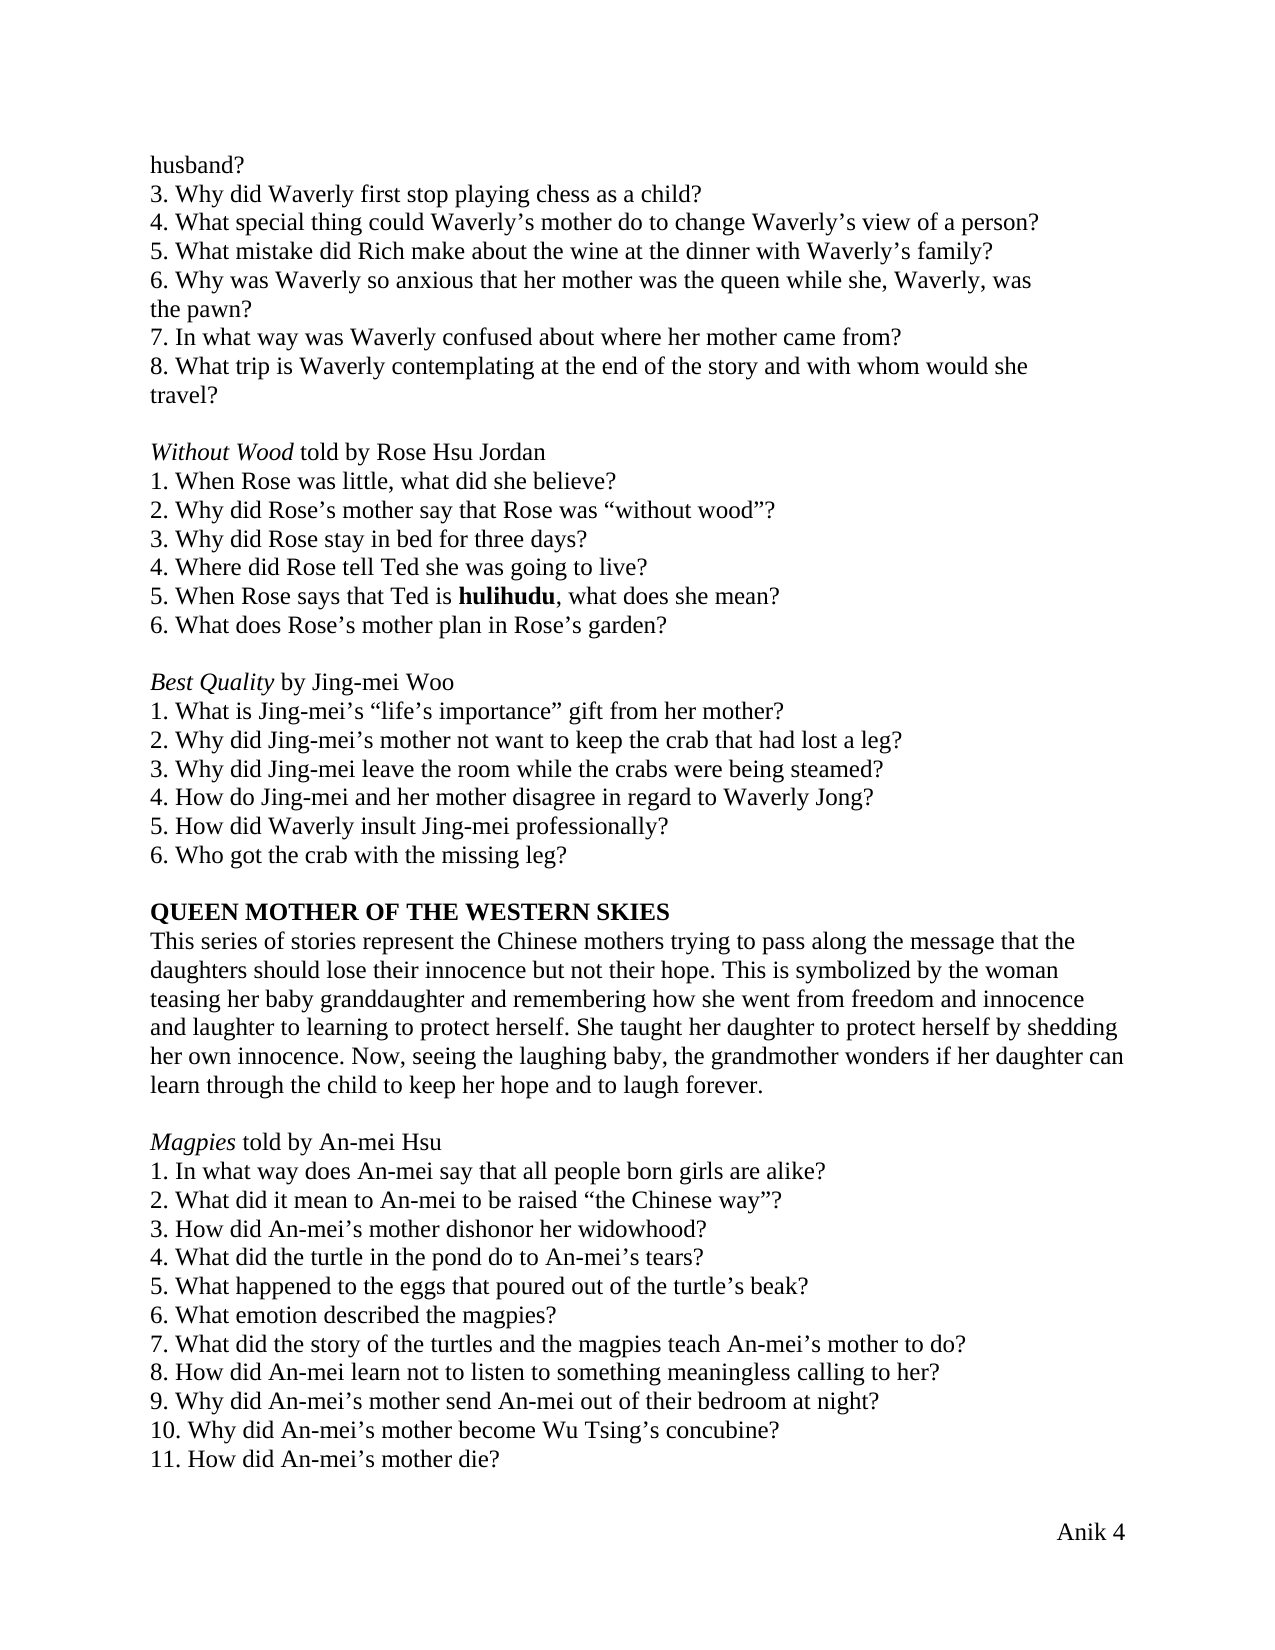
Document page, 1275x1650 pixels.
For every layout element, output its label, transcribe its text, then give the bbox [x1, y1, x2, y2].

text husband? [150, 150, 1125, 179]
text teasing her baby granddaughter and remembering how she went from freedom and innocence and laughter to learning to protect herself. She taught her daughter to protect herself by shedding her own innocence. Now, seeing the laughing baby, the grandmother wonders if her daughter can learn through the child to keep her hope and to laugh forever. [150, 984, 1125, 1099]
text 9. Why did An-mei’s mother send An-mei out of their bedroom at night? [150, 1386, 1125, 1415]
text 6. Who got the crab with the missing leg? [150, 840, 1125, 869]
text 4. What did the turtle in the pond do to An-mei’s tears? [150, 1242, 1125, 1271]
text 2. Why did Jing-mei’s mother not want to keep the crab that had lost a leg? [150, 725, 1125, 754]
text 10. Why did An-mei’s mother become Wu Tsing’s concubine? [150, 1415, 1125, 1444]
text 8. How did An-mei learn not to listen to something meaningless calling to her? [150, 1357, 1125, 1386]
text Magpies told by An-mei Hsu [150, 1127, 1125, 1156]
text 4. How do Jing-mei and her mother disagree in regard to Waverly Jong? [150, 782, 1125, 811]
text travel? [150, 380, 1125, 409]
text 7. In what way was Waverly confused about where her mother came from? [150, 322, 1125, 351]
text 4. Where did Rose tell Ted she was going to live? [150, 552, 1125, 581]
text 6. Why was Waverly so anxious that her mother was the queen while she, Waverly, was [150, 265, 1125, 294]
text Best Quality by Jing-mei Woo [150, 667, 1125, 696]
text 5. When Rose says that Ted is hulihudu, what does she mean? [150, 581, 1125, 610]
text 1. What is Jing-mei’s “life’s importance” gift from her mother? [150, 696, 1125, 725]
text 5. What mistake did Rich make about the wine at the dinner with Waverly’s family? [150, 236, 1125, 265]
text This series of stories represent the Chinese mothers trying to pass along the message that the [150, 926, 1125, 955]
text 6. What emotion described the magpies? [150, 1300, 1125, 1329]
text 6. What does Rose’s mother plan in Rose’s garden? [150, 610, 1125, 639]
text the pawn? [150, 294, 1125, 322]
text Without Wood told by Rose Hsu Jordan [150, 437, 1125, 466]
text 1. In what way does An-mei say that all people born girls are alike? [150, 1156, 1125, 1185]
text daughters should lose their innocence but not their hope. This is symbolized by the woman [150, 955, 1125, 984]
text 3. How did An-mei’s mother dishonor her widowhood? [150, 1214, 1125, 1242]
text 3. Why did Jing-mei leave the room while the crabs were being steamed? [150, 754, 1125, 782]
text 3. Why did Rose stay in bed for three days? [150, 524, 1125, 552]
text 2. What did it mean to An-mei to be raised “the Chinese way”? [150, 1185, 1125, 1214]
text 11. How did An-mei’s mother die? [150, 1444, 1125, 1472]
text 3. Why did Waverly first stop playing chess as a child? [150, 179, 1125, 207]
text 2. Why did Rose’s mother say that Rose was “without wood”? [150, 495, 1125, 524]
text 7. What did the story of the turtles and the magpies teach An-mei’s mother to do? [150, 1329, 1125, 1357]
text QUEEN MOTHER OF THE WESTERN SKIES [150, 897, 1125, 926]
text 5. What happened to the eggs that poured out of the turtle’s beak? [150, 1271, 1125, 1300]
text 5. How did Waverly insult Jing-mei professionally? [150, 811, 1125, 840]
text 1. When Rose was little, what did she believe? [150, 466, 1125, 495]
text 8. What trip is Waverly contemplating at the end of the story and with whom would she [150, 351, 1125, 380]
text 4. What special thing could Waverly’s mother do to change Waverly’s view of a person? [150, 207, 1125, 236]
